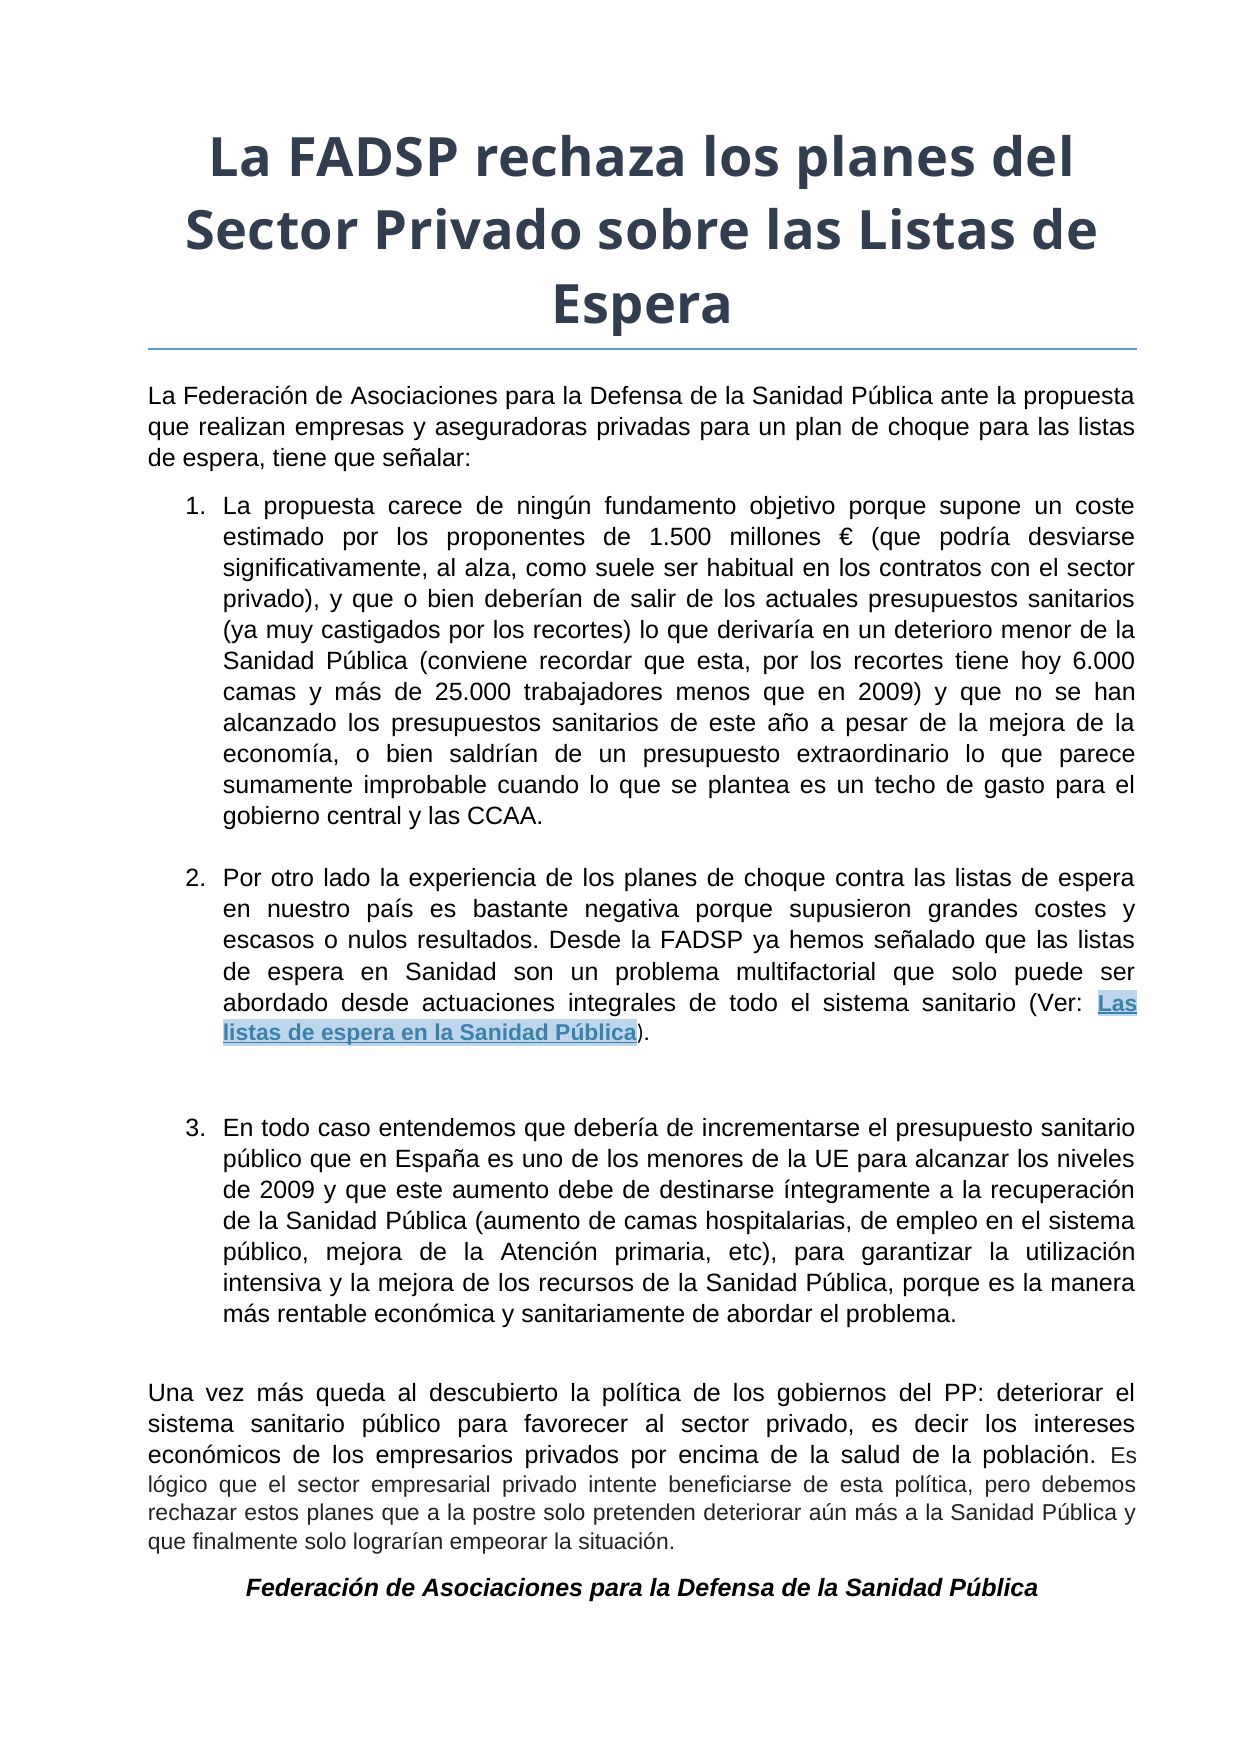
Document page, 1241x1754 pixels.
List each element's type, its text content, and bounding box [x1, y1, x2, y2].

list En todo caso entendemos que debería de incrementarse el presupuesto sanitario público que en España es uno de los menores de la UE para alcanzar los niveles de 2009 y que este aumento debe de destinarse íntegramente a la recuperación de la Sanidad Pública (aumento de camas hospitalarias, de empleo en el sistema público, mejora de la Atención primaria, etc), para garantizar la utilización intensiva y la mejora de los recursos de la Sanidad Pública, porque es la manera más rentable económica y sanitariamente de abordar el problema. [185, 1113, 1137, 1328]
text La Federación de Asociaciones para la Defensa de la Sanidad Pública ante la propuesta que realizan empresas y aseguradoras privadas para un plan de choque para las listas de espera, tiene que señalar: [148, 381, 1137, 472]
text Federación de Asociaciones para la Defensa de la Sanidad Pública [148, 1573, 1137, 1602]
list Por otro lado la experiencia de los planes de choque contra las listas de espera en nuestro país es bastante negativa porque supusieron grandes costes y escasos o nulos resultados. Desde la FADSP ya hemos señalado que las listas de espera en Sanidad son un problema multifactorial que solo puede ser abordado desde actuaciones integrales de todo el sistema sanitario (Ver: Las listas de espera en la Sanidad Pública). [185, 863, 1137, 1046]
list La propuesta carece de ningún fundamento objetivo porque supone un coste estimado por los proponentes de 1.500 millones € (que podría desviarse significativamente, al alza, como suele ser habitual en los contratos con el sector privado), y que o bien deberían de salir de los actuales presupuestos sanitarios (ya muy castigados por los recortes) lo que derivaría en un deterioro menor de la Sanidad Pública (conviene recordar que esta, por los recortes tiene hoy 6.000 camas y más de 25.000 trabajadores menos que en 2009) y que no se han alcanzado los presupuestos sanitarios de este año a pesar de la mejora de la economía, o bien saldrían de un presupuesto extraordinario lo que parece sumamente improbable cuando lo que se plantea es un techo de gasto para el gobierno central y las CCAA. [185, 491, 1137, 830]
text Una vez más queda al descubierto la política de los gobiernos del PP: deteriorar el sistema sanitario público para favorecer al sector privado, es decir los intereses económicos de los empresarios privados por encima de la salud de la población. Es lógico que el sector empresarial privado intente beneficiarse de esta política, pero debemos rechazar estos planes que a la postre solo pretenden deteriorar aún más a la Sanidad Pública y que finalmente solo lograrían empeorar la situación. [148, 1378, 1137, 1471]
title La FADSP rechaza los planes del Sector Privado sobre las Listas de Espera [148, 118, 1137, 348]
